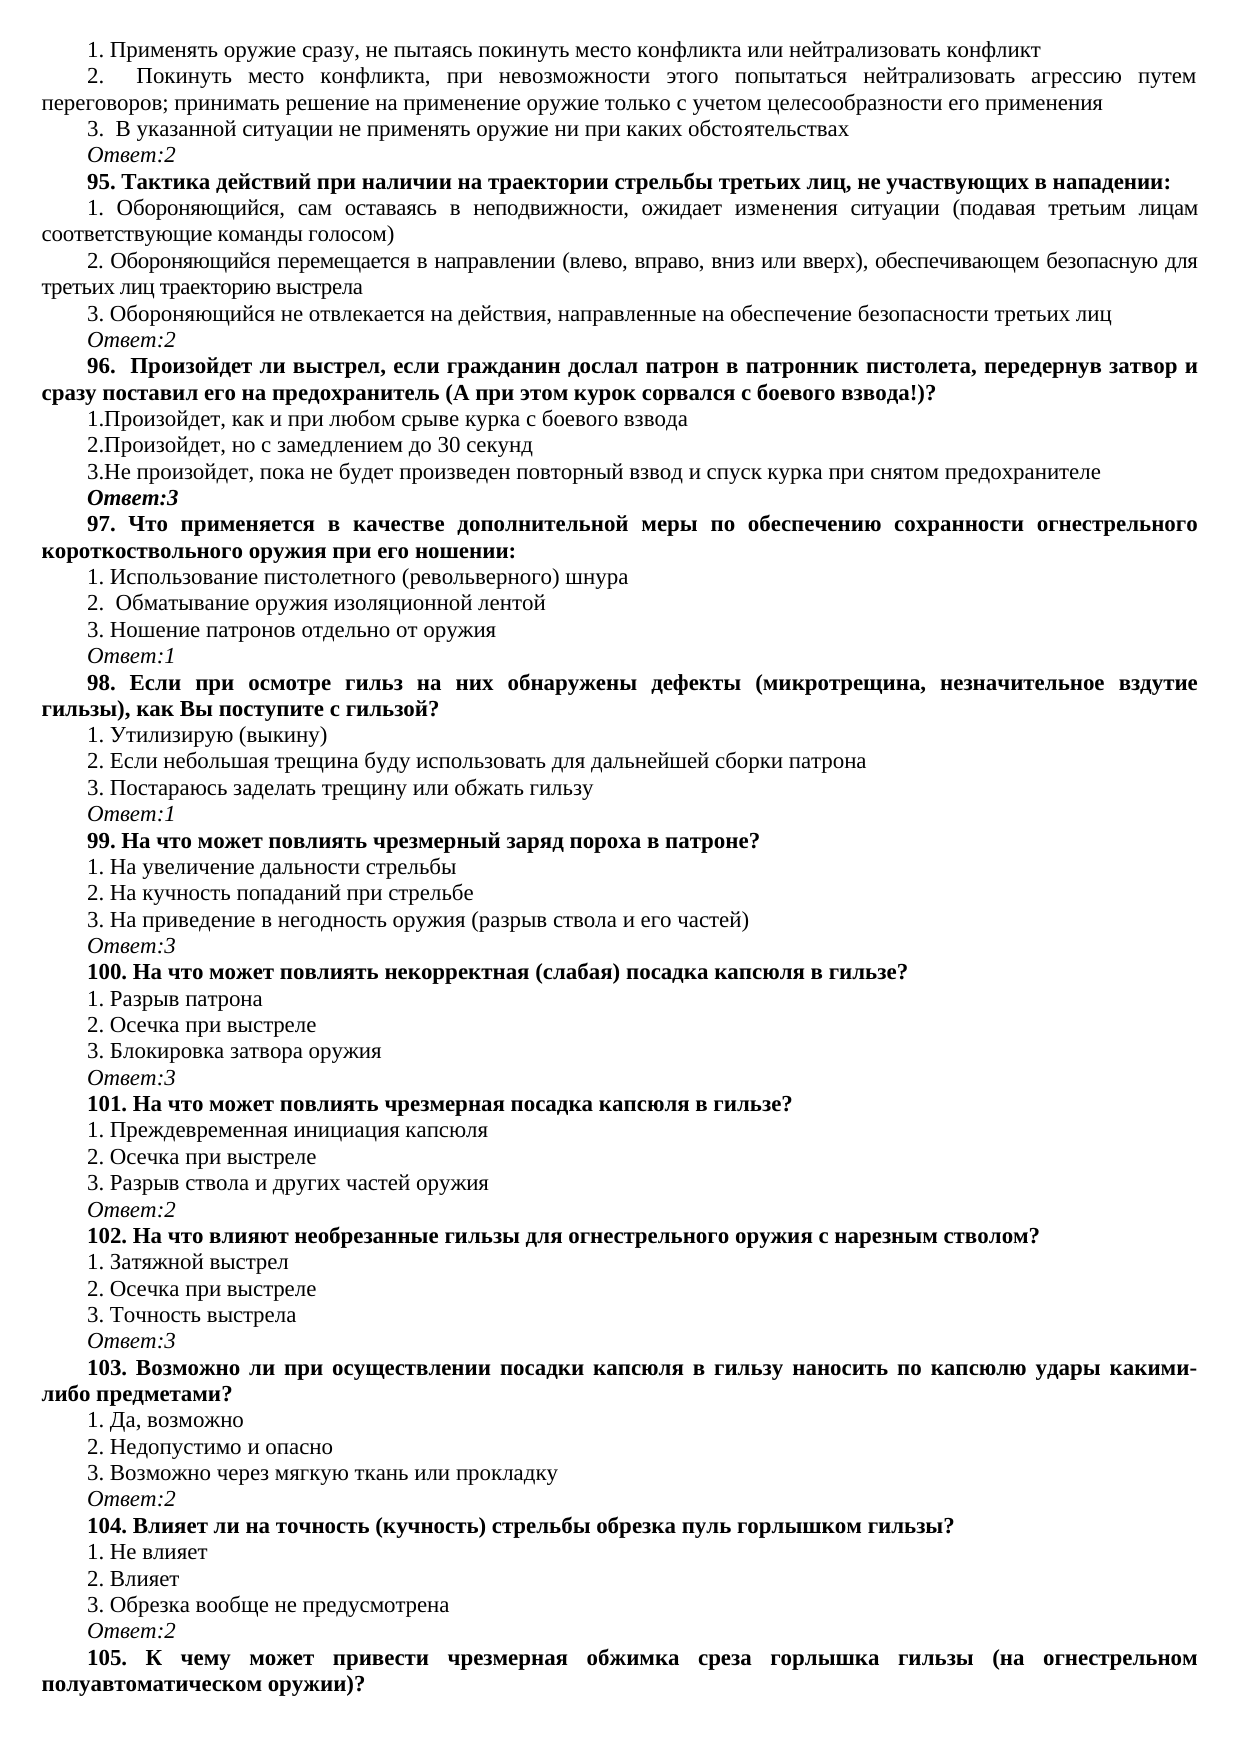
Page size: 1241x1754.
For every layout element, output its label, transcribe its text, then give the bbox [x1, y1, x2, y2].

text 3. Точность выстрела [41, 1301, 1199, 1327]
text 1. Затяжной выстрел [41, 1248, 1199, 1275]
text 104. Влияет ли на точность (кучность) стрельбы обрезка пуль горлышком гильзы? [41, 1512, 1199, 1538]
text 2.Произойдет, но с замедлением до 30 секунд [41, 431, 1199, 458]
text 2. Обороняющийся перемещается в направлении (влево, вправо, вниз или вверх), обеспечивающем безопасную для третьих лиц траекторию выстрела [41, 247, 1199, 299]
text Ответ:2 [41, 1486, 1199, 1512]
text 2. Осечка при выстреле [41, 1011, 1199, 1037]
text 97. Что применяется в качестве дополнительной меры по обеспечению сохранности огнестрельного короткоствольного оружия при его ношении: [41, 510, 1199, 563]
text Ответ:2 [41, 1617, 1199, 1644]
text 100. На что может повлиять некорректная (слабая) посадка капсюля в гильзе? [41, 958, 1199, 985]
text 2. Осечка при выстреле [41, 1275, 1199, 1301]
text 1. Обороняющийся, сам оставаясь в неподвижности, ожидает изменения ситуации (подавая третьим лицам соответствующие команды голосом) [41, 194, 1199, 247]
text Ответ:2 [41, 141, 1199, 168]
text 3. Ношение патронов отдельно от оружия [41, 616, 1199, 642]
text 103. Возможно ли при осуществлении посадки капсюля в гильзу наносить по капсюлю удары какими-либо предметами? [41, 1354, 1199, 1406]
text 95. Тактика действий при наличии на траектории стрельбы третьих лиц, не участвующих в нападении: [41, 168, 1199, 194]
text 3. Обрезка вообще не предусмотрена [41, 1591, 1199, 1617]
text Ответ:1 [41, 800, 1199, 827]
text Ответ:2 [41, 326, 1199, 352]
text 3. Возможно через мягкую ткань или прокладку [41, 1459, 1199, 1486]
text 2. Если небольшая трещина буду использовать для дальнейшей сборки патрона [41, 748, 1199, 774]
text Ответ:2 [41, 1196, 1199, 1222]
text 1. Применять оружие сразу, не пытаясь покинуть место конфликта или нейтрализовать конфликт [41, 36, 1199, 62]
text 2. Недопустимо и опасно [41, 1433, 1199, 1459]
text 3. В указанной ситуации не применять оружие ни при каких обстоятельствах [41, 115, 1199, 141]
text 3.Не произойдет, пока не будет произведен повторный взвод и спуск курка при снятом предохранителе [41, 458, 1199, 484]
text 3. Обороняющийся не отвлекается на действия, направленные на обеспечение безопасности третьих лиц [41, 299, 1199, 326]
text 98. Если при осмотре гильз на них обнаружены дефекты (микротрещина, незначительное вздутие гильзы), как Вы поступите с гильзой? [41, 668, 1199, 721]
text Ответ:3 [41, 1064, 1199, 1090]
text 1. Не влияет [41, 1538, 1199, 1564]
text 2. Осечка при выстреле [41, 1143, 1199, 1169]
text 96. Произойдет ли выстрел, если гражданин дослал патрон в патронник пистолета, передернув затвор и сразу поставил его на предохранитель (А при этом курок сорвался с боевого взвода!)? [41, 352, 1199, 405]
text 105. К чему может привести чрезмерная обжимка среза горлышка гильзы (на огнестрельном полуавтоматическом оружии)? [41, 1644, 1199, 1696]
text 3. Постараюсь заделать трещину или обжать гильзу [41, 774, 1199, 800]
text 1. Да, возможно [41, 1406, 1199, 1433]
text 2. Обматывание оружия изоляционной лентой [41, 589, 1199, 616]
text Ответ:3 [41, 484, 1199, 510]
text 3. На приведение в негодность оружия (разрыв ствола и его частей) [41, 906, 1199, 932]
text Ответ:3 [41, 932, 1199, 958]
text 2. На кучность попаданий при стрельбе [41, 879, 1199, 906]
text Ответ:1 [41, 642, 1199, 668]
text 1. Использование пистолетного (револьверного) шнура [41, 563, 1199, 589]
text 1. На увеличение дальности стрельбы [41, 853, 1199, 879]
text 1.Произойдет, как и при любом срыве курка с боевого взвода [41, 405, 1199, 431]
text 1. Разрыв патрона [41, 985, 1199, 1011]
text 102. На что влияют необрезанные гильзы для огнестрельного оружия с нарезным стволом? [41, 1222, 1199, 1248]
text 101. На что может повлиять чрезмерная посадка капсюля в гильзе? [41, 1090, 1199, 1117]
text 3. Блокировка затвора оружия [41, 1037, 1199, 1064]
text 1. Преждевременная инициация капсюля [41, 1117, 1199, 1143]
text Ответ:3 [41, 1327, 1199, 1354]
text 99. На что может повлиять чрезмерный заряд пороха в патроне? [41, 827, 1199, 853]
text 2. Покинуть место конфликта, при невозможности этого попытаться нейтрализовать агрессию путем переговоров; принимать решение на применение оружие только с учетом целесообразности его применения [41, 62, 1199, 115]
text 1. Утилизирую (выкину) [41, 721, 1199, 748]
text 2. Влияет [41, 1564, 1199, 1591]
text 3. Разрыв ствола и других частей оружия [41, 1169, 1199, 1196]
